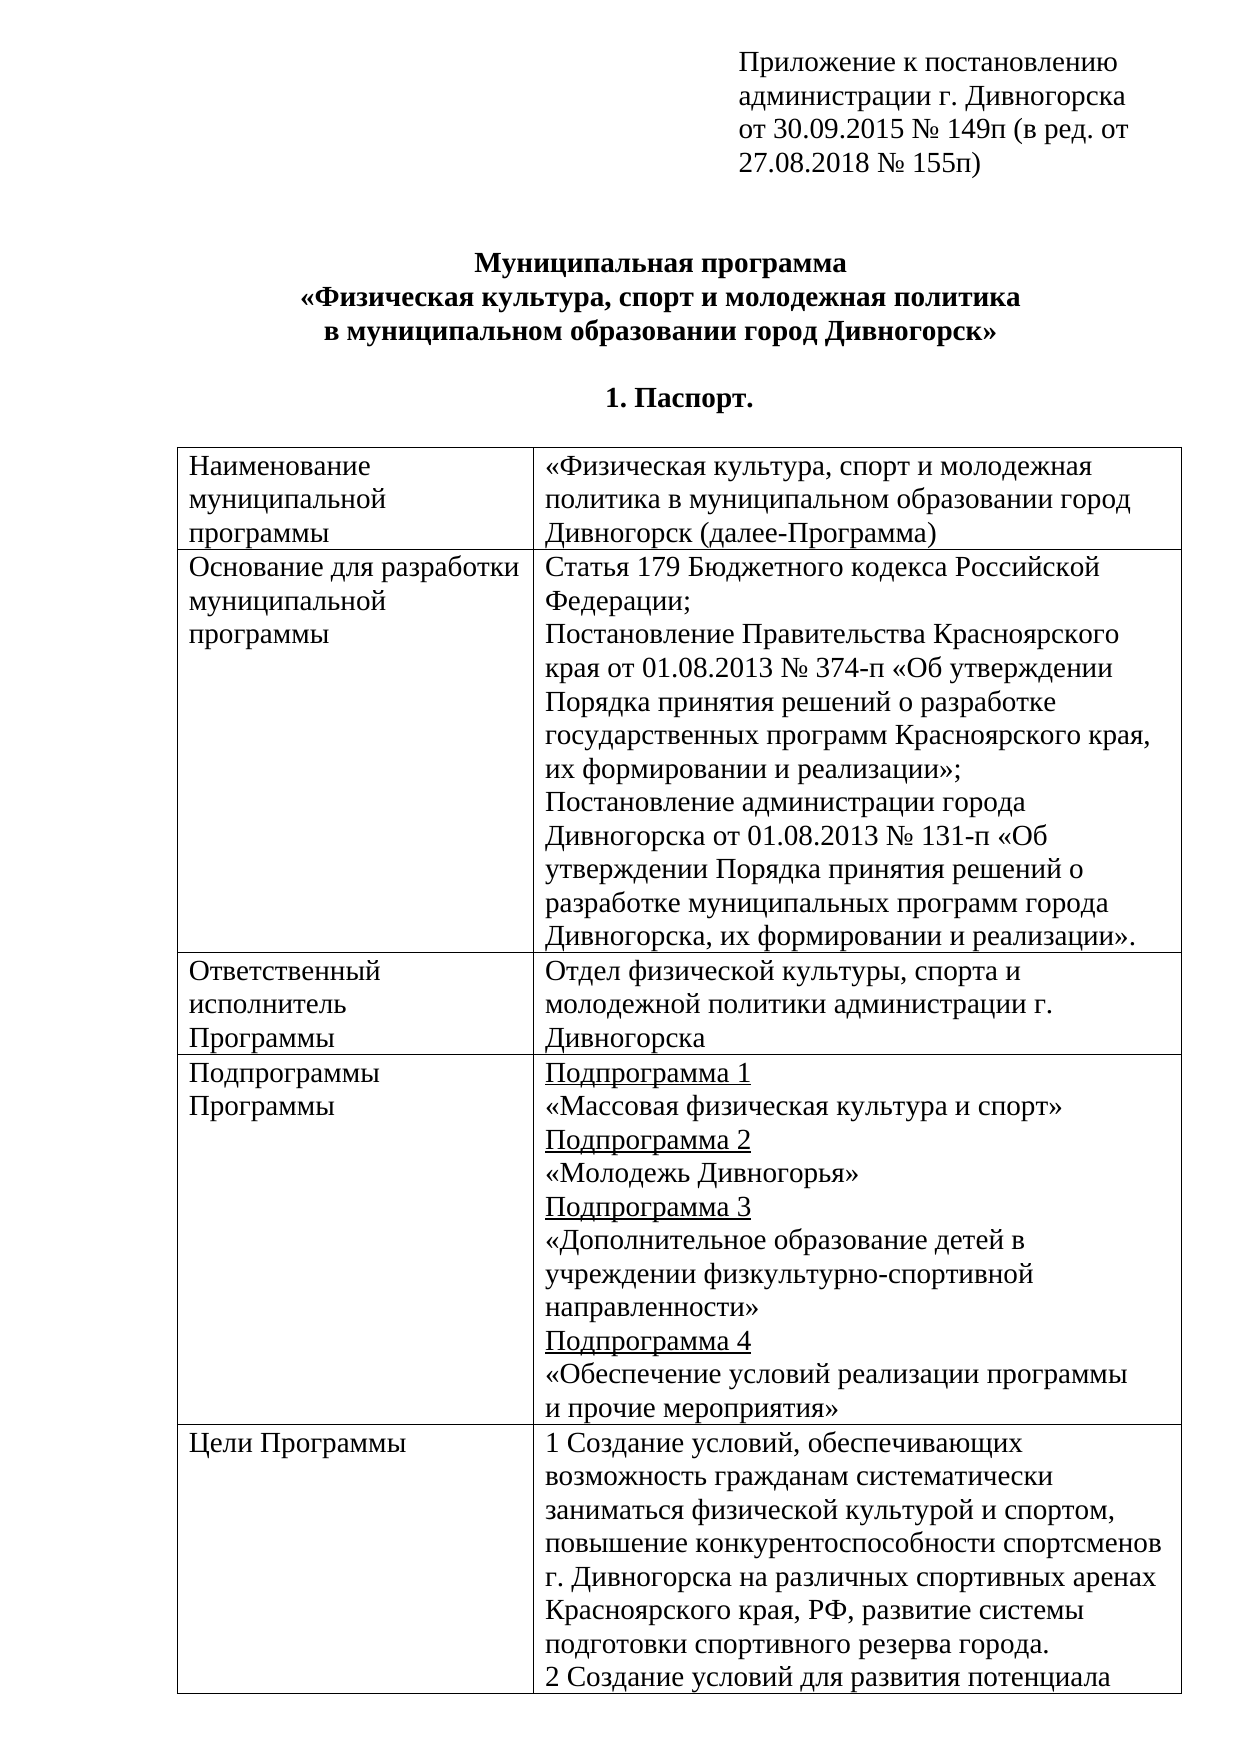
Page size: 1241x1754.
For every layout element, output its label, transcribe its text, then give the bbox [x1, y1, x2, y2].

text «Физическая культура, спорт и молодежная политика [177, 279, 1144, 313]
text 1. Паспорт. [215, 380, 1144, 413]
table_header «Физическая культура, спорт и молодежная политика в муниципальном образовании город Дивногорск (далее-Программа) [534, 448, 1181, 548]
text от 30.09.2015 № 149п (в ред. от 27.08.2018 № 155п) [738, 111, 1144, 178]
table_cell Статья 179 Бюджетного кодекса Российской Федерации; Постановление Правительства Красноярского края от 01.08.2013 № 374-п «Об утверждении Порядка принятия решений о разработке государственных программ Красноярского края, их формировании и реализации»; Постановление администрации города Дивногорска от 01.08.2013 № 131-п «Об утверждении Порядка принятия решений о разработке муниципальных программ города Дивногорска, их формировании и реализации». [534, 550, 1181, 952]
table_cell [534, 1425, 1181, 1693]
table_cell Ответственный исполнитель Программы [178, 953, 533, 1054]
table_cell Подпрограмма 1 «Массовая физическая культура и спорт» Подпрограмма 2 «Молодежь Дивногорья» Подпрограмма 3 «Дополнительное образование детей в учреждении физкультурно-спортивной направленности» Подпрограмма 4 «Обеспечение условий реализации программы и прочие мероприятия» [534, 1055, 1181, 1424]
text Муниципальная программа [177, 246, 1144, 279]
table_cell Цели Программы [178, 1425, 533, 1693]
table_header Наименование муниципальной программы [178, 448, 533, 548]
table_cell Подпрограммы Программы [178, 1055, 533, 1424]
table_cell Основание для разработки муниципальной программы [178, 550, 533, 952]
text Приложение к постановлению администрации г. Дивногорска [738, 44, 1144, 111]
table_cell Отдел физической культуры, спорта и молодежной политики администрации г. Дивногорска [534, 953, 1181, 1054]
text в муниципальном образовании город Дивногорск» [177, 313, 1144, 346]
